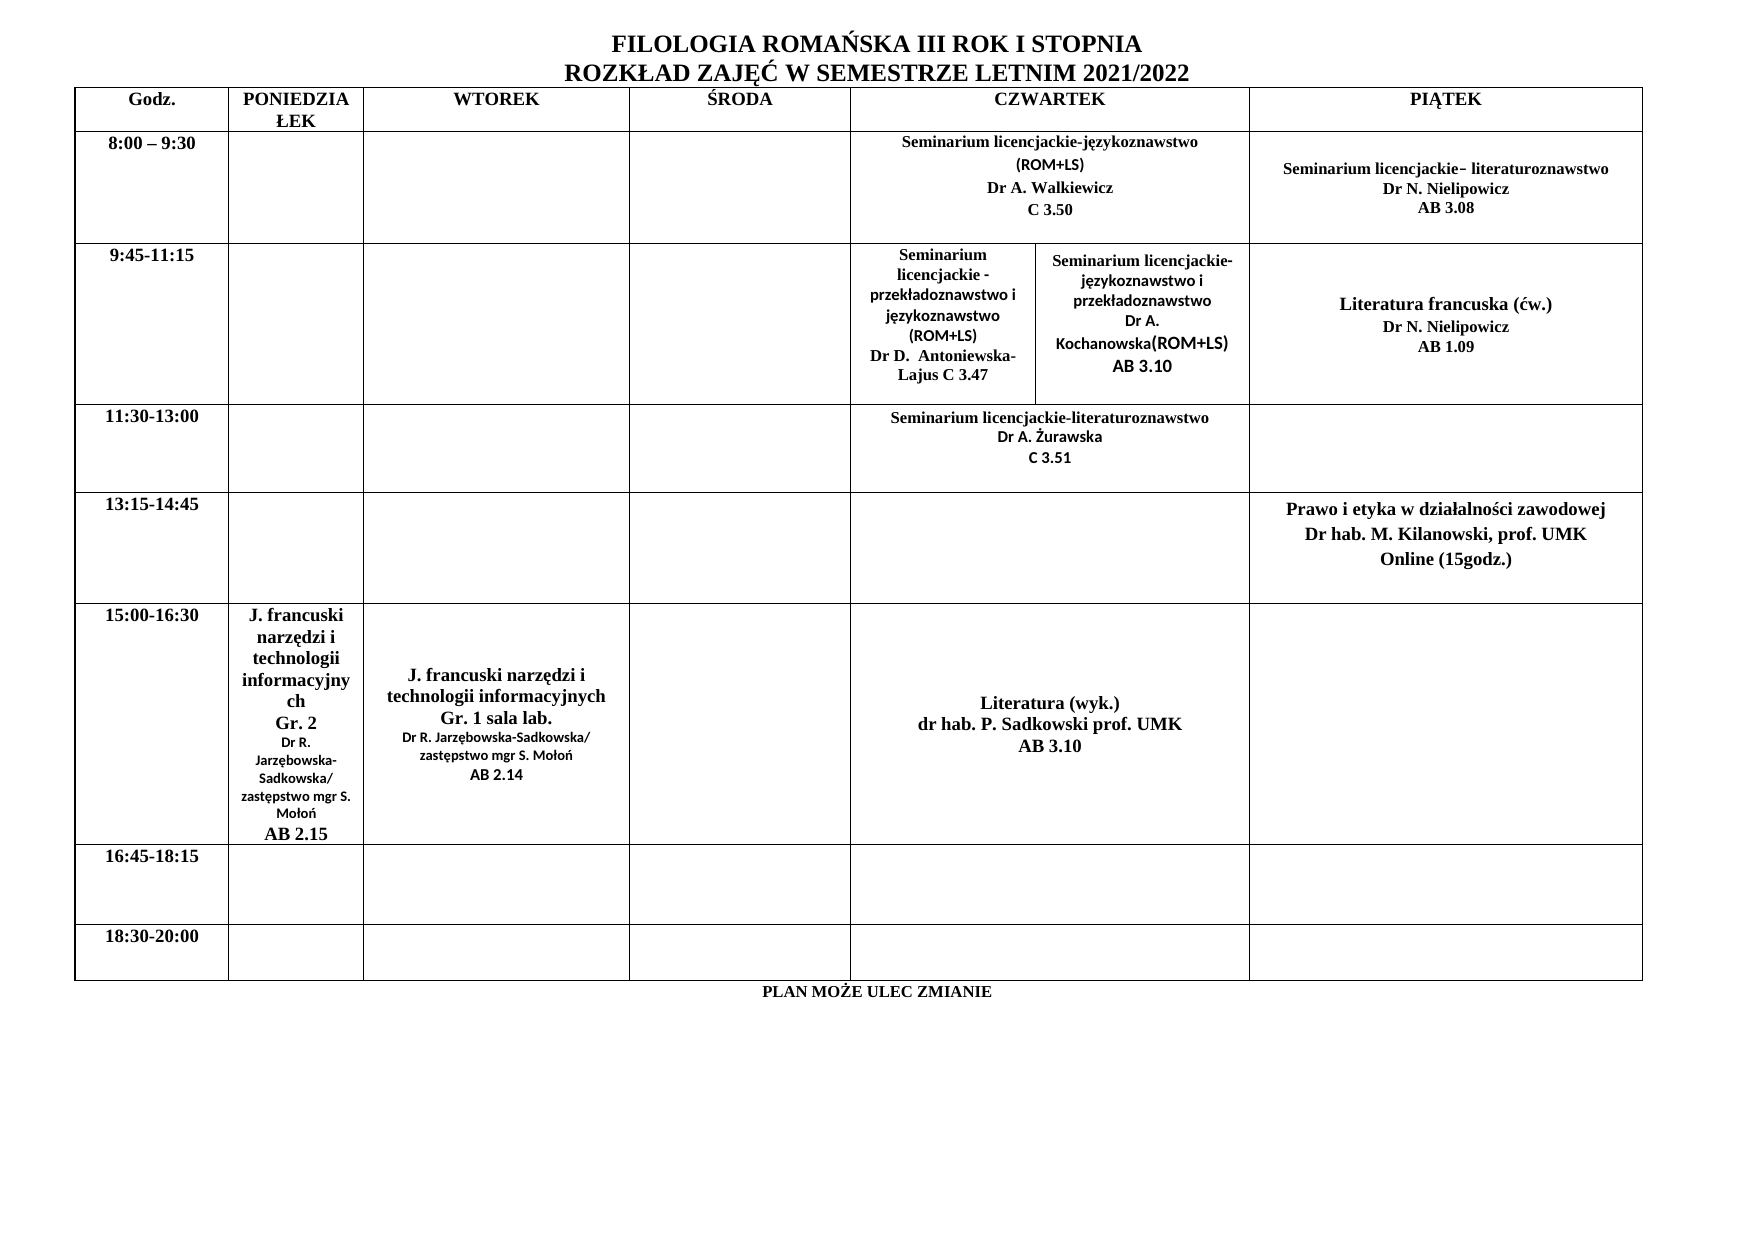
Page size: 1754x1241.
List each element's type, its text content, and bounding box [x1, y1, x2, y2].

table_cell [1250, 845, 1642, 923]
table_cell 9:45-11:15 [76, 244, 228, 404]
table_cell [364, 244, 629, 404]
table_cell Seminarium licencjackie– literaturoznawstwo Dr N. Nielipowicz AB 3.08 [1250, 132, 1642, 243]
table_cell [630, 604, 850, 844]
table_cell Seminarium licencjackie-językoznawstwo i przekładoznawstwo Dr A. Kochanowska(ROM+LS) AB 3.10 [1036, 244, 1249, 404]
table_cell [630, 845, 850, 923]
table_cell 15:00-16:30 [76, 604, 228, 844]
table_cell [851, 925, 1249, 980]
table_cell [630, 132, 850, 243]
table_cell [364, 132, 629, 243]
table_cell [229, 244, 363, 404]
table_header CZWARTEK [851, 88, 1249, 131]
text ROZKŁAD ZAJĘĆ W SEMESTRZE LETNIM 2021/2022 [75, 58, 1679, 87]
table_header ŚRODA [630, 88, 850, 131]
text FILOLOGIA ROMAŃSKA III ROK I STOPNIA [75, 29, 1679, 58]
table_cell 16:45-18:15 [76, 845, 228, 923]
text PLAN MOŻE ULEC ZMIANIE [75, 981, 1679, 1001]
table_header WTOREK [364, 88, 629, 131]
table_cell [229, 493, 363, 603]
table_cell [851, 493, 1249, 603]
table_cell Prawo i etyka w działalności zawodowej Dr hab. M. Kilanowski, prof. UMK Online (15godz.) [1250, 493, 1642, 603]
table_cell Seminarium licencjackie - przekładoznawstwo i językoznawstwo (ROM+LS) Dr D. Antoniewska-Lajus C 3.47 [851, 244, 1035, 404]
table_cell Literatura francuska (ćw.) Dr N. Nielipowicz AB 1.09 [1250, 244, 1642, 404]
table_cell [851, 845, 1249, 923]
table_cell [364, 493, 629, 603]
table_cell [229, 925, 363, 980]
table_cell 18:30-20:00 [76, 925, 228, 980]
table_cell Seminarium licencjackie-literaturoznawstwo Dr A. Żurawska C 3.51 [851, 405, 1249, 492]
table_cell [364, 925, 629, 980]
table_cell [229, 405, 363, 492]
table_cell Literatura (wyk.) dr hab. P. Sadkowski prof. UMK AB 3.10 [851, 604, 1249, 844]
table_cell [1250, 405, 1642, 492]
table_cell [229, 845, 363, 923]
table_cell 13:15-14:45 [76, 493, 228, 603]
table_cell [630, 244, 850, 404]
table_header PIĄTEK [1250, 88, 1642, 131]
table_cell 11:30-13:00 [76, 405, 228, 492]
table_cell J. francuski narzędzi i technologii informacyjnych Gr. 2 Dr R. Jarzębowska-Sadkowska/ zastępstwo mgr S. Mołoń AB 2.15 [229, 604, 363, 844]
table_cell Seminarium licencjackie-językoznawstwo (ROM+LS) Dr A. Walkiewicz C 3.50 [851, 132, 1249, 243]
table_cell [630, 925, 850, 980]
table_cell [1250, 925, 1642, 980]
table_cell 8:00 – 9:30 [76, 132, 228, 243]
table_cell [630, 493, 850, 603]
table_cell [364, 405, 629, 492]
table_header Godz. [76, 88, 228, 131]
table_header PONIEDZIAŁEK [229, 88, 363, 131]
table_cell [630, 405, 850, 492]
table_cell J. francuski narzędzi i technologii informacyjnych Gr. 1 sala lab. Dr R. Jarzębowska-Sadkowska/ zastępstwo mgr S. Mołoń AB 2.14 [364, 604, 629, 844]
table_cell [1250, 604, 1642, 844]
table_cell [229, 132, 363, 243]
table_cell [364, 845, 629, 923]
